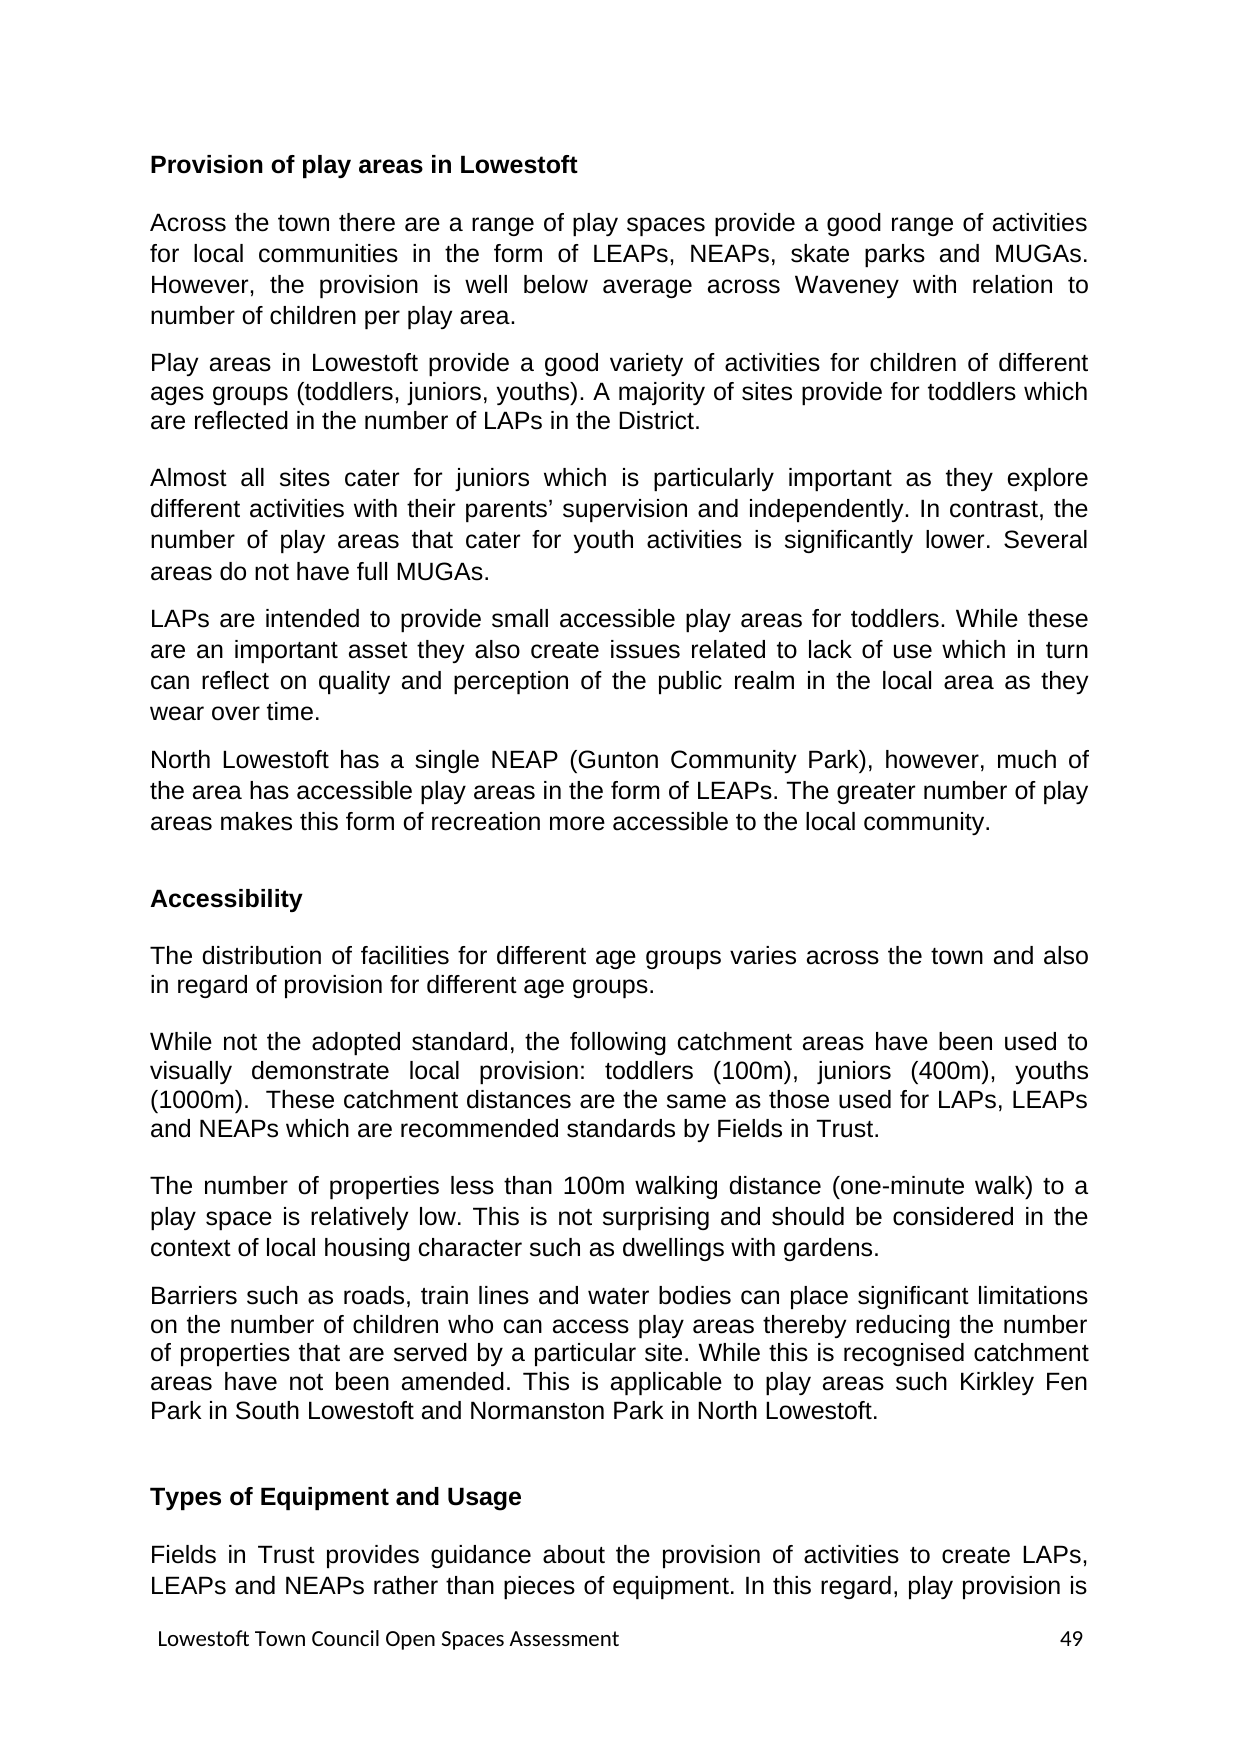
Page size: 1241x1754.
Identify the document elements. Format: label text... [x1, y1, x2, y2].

text Almost all sites cater for juniors which is particularly important as they explore different activities with their parents’ supervision and independently. In contrast, the number of play areas that cater for youth activities is significantly lower. Several areas do not have full MUGAs. [150, 463, 1090, 585]
text The distribution of facilities for different age groups varies across the town and also in regard of provision for different age groups. [150, 941, 1090, 998]
text Barriers such as roads, train lines and water bodies can place significant limitations on the number of children who can access play areas thereby reducing the number of properties that are served by a particular site. While this is recognised catchment areas have not been amended. This is applicable to play areas such Kirkley Fen Park in South Lowestoft and Normanston Park in North Lowestoft. [150, 1281, 1090, 1424]
text The number of properties less than 100m walking distance (one-minute walk) to a play space is relatively low. This is not surprising and should be considered in the context of local housing character such as dwellings with gardens. [150, 1171, 1090, 1262]
text Types of Equipment and Usage [150, 1482, 1090, 1511]
text While not the adopted standard, the following catchment areas have been used to visually demonstrate local provision: toddlers (100m), juniors (400m), youths (1000m). These catchment distances are the same as those used for LAPs, LEAPs and NEAPs which are recommended standards by Fields in Trust. [150, 1027, 1090, 1142]
text Play areas in Lowestoft provide a good variety of activities for children of different ages groups (toddlers, juniors, youths). A majority of sites provide for toddlers which are reflected in the number of LAPs in the District. [150, 348, 1090, 434]
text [150, 1539, 1090, 1599]
text North Lowestoft has a single NEAP (Gunton Community Park), however, much of the area has accessible play areas in the form of LEAPs. The greater number of play areas makes this form of recreation more accessible to the local community. [150, 745, 1090, 836]
text Accessibility [150, 883, 1090, 912]
text Provision of play areas in Lowestoft [150, 150, 1090, 179]
text Across the town there are a range of play spaces provide a good range of activities for local communities in the form of LEAPs, NEAPs, skate parks and MUGAs. However, the provision is well below average across Waveney with relation to number of children per play area. [150, 207, 1090, 329]
text LAPs are intended to provide small accessible play areas for toddlers. While these are an important asset they also create issues related to lack of use which in turn can reflect on quality and perception of the public realm in the local area as they wear over time. [150, 604, 1090, 726]
